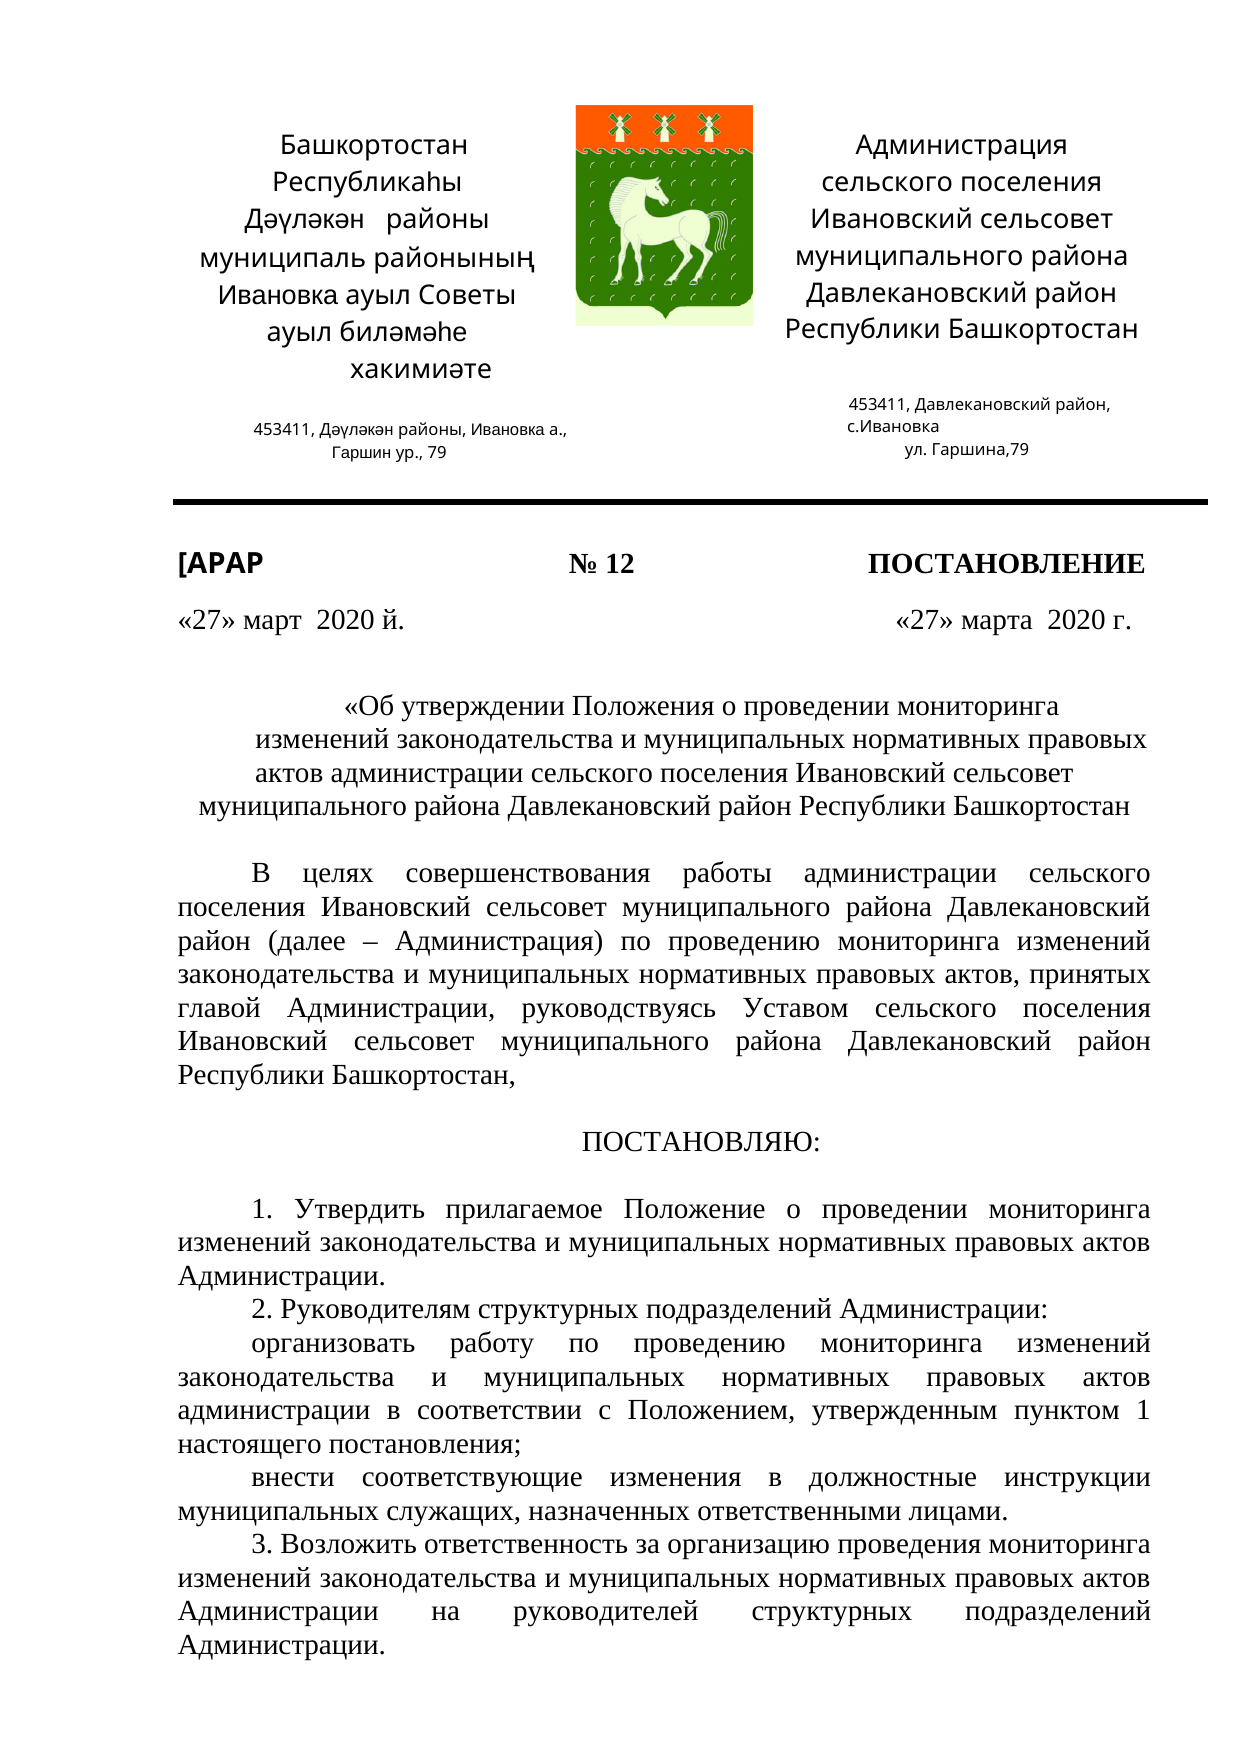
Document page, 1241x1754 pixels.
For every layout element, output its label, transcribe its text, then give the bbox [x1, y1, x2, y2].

text 453411, Давлекановский район, с.Ивановка [664, 392, 1152, 438]
text 3. Возложить ответственность за организацию проведения мониторинга изменений законодательства и муниципальных нормативных правовых актов Администрации на руководителей структурных подразделений Администрации. [177, 1526, 1152, 1661]
subtitle Республики Башкортостан [664, 310, 1152, 347]
text Администрация [753, 126, 1152, 162]
text ПОСТАНОВЛЯЮ: [177, 1124, 1152, 1157]
text Башкортостан Республикаһы [177, 126, 575, 199]
text Давлекановский район [753, 273, 1152, 310]
text В целях совершенствования работы администрации сельского поселения Ивановский сельсовет муниципального района Давлекановский район (далее – Администрация) по проведению мониторинга изменений законодательства и муниципальных нормативных правовых актов, принятых главой Администрации, руководствуясь Уставом сельского поселения Ивановский сельсовет муниципального района Давлекановский район Республики Башкортостан, [177, 856, 1152, 1090]
text муниципаль районының [177, 236, 575, 276]
text Гаршин ур., 79 [162, 440, 664, 463]
picture [575, 105, 753, 326]
text организовать работу по проведению мониторинга изменений законодательства и муниципальных нормативных правовых актов администрации в соответствии с Положением, утвержденным пунктом 1 настоящего постановления; [177, 1325, 1152, 1459]
text ул. Гаршина,79 [664, 438, 1152, 460]
text муниципального района [753, 236, 1152, 273]
text Ивановка ауыл Советы [177, 276, 575, 313]
text хакимиəте [177, 349, 664, 386]
text Дəүлəкəн районы [177, 199, 575, 236]
text изменений законодательства и муниципальных нормативных правовых актов администрации сельского поселения Ивановский сельсовет муниципального района Давлекановский район Республики Башкортостан [177, 721, 1152, 822]
text сельского поселения Ивановский сельсовет [753, 162, 1152, 236]
text 2. Руководителям структурных подразделений Администрации: [177, 1292, 1152, 1325]
text «Об утверждении Положения о проведении мониторинга [177, 688, 1152, 721]
text ауыл билəмəһе [177, 313, 664, 349]
text [АРАР № 12 ПОСТАНОВЛЕНИЕ [177, 542, 1152, 582]
text 453411, Дəүлəкəн районы, Ивановка а., [162, 418, 664, 440]
text 1. Утвердить прилагаемое Положение о проведении мониторинга изменений законодательства и муниципальных нормативных правовых актов Администрации. [177, 1191, 1152, 1292]
text внести соответствующие изменения в должностные инструкции муниципальных служащих, назначенных ответственными лицами. [177, 1459, 1152, 1526]
text «27» март 2020 й. «27» марта 2020 г. [177, 602, 1152, 636]
